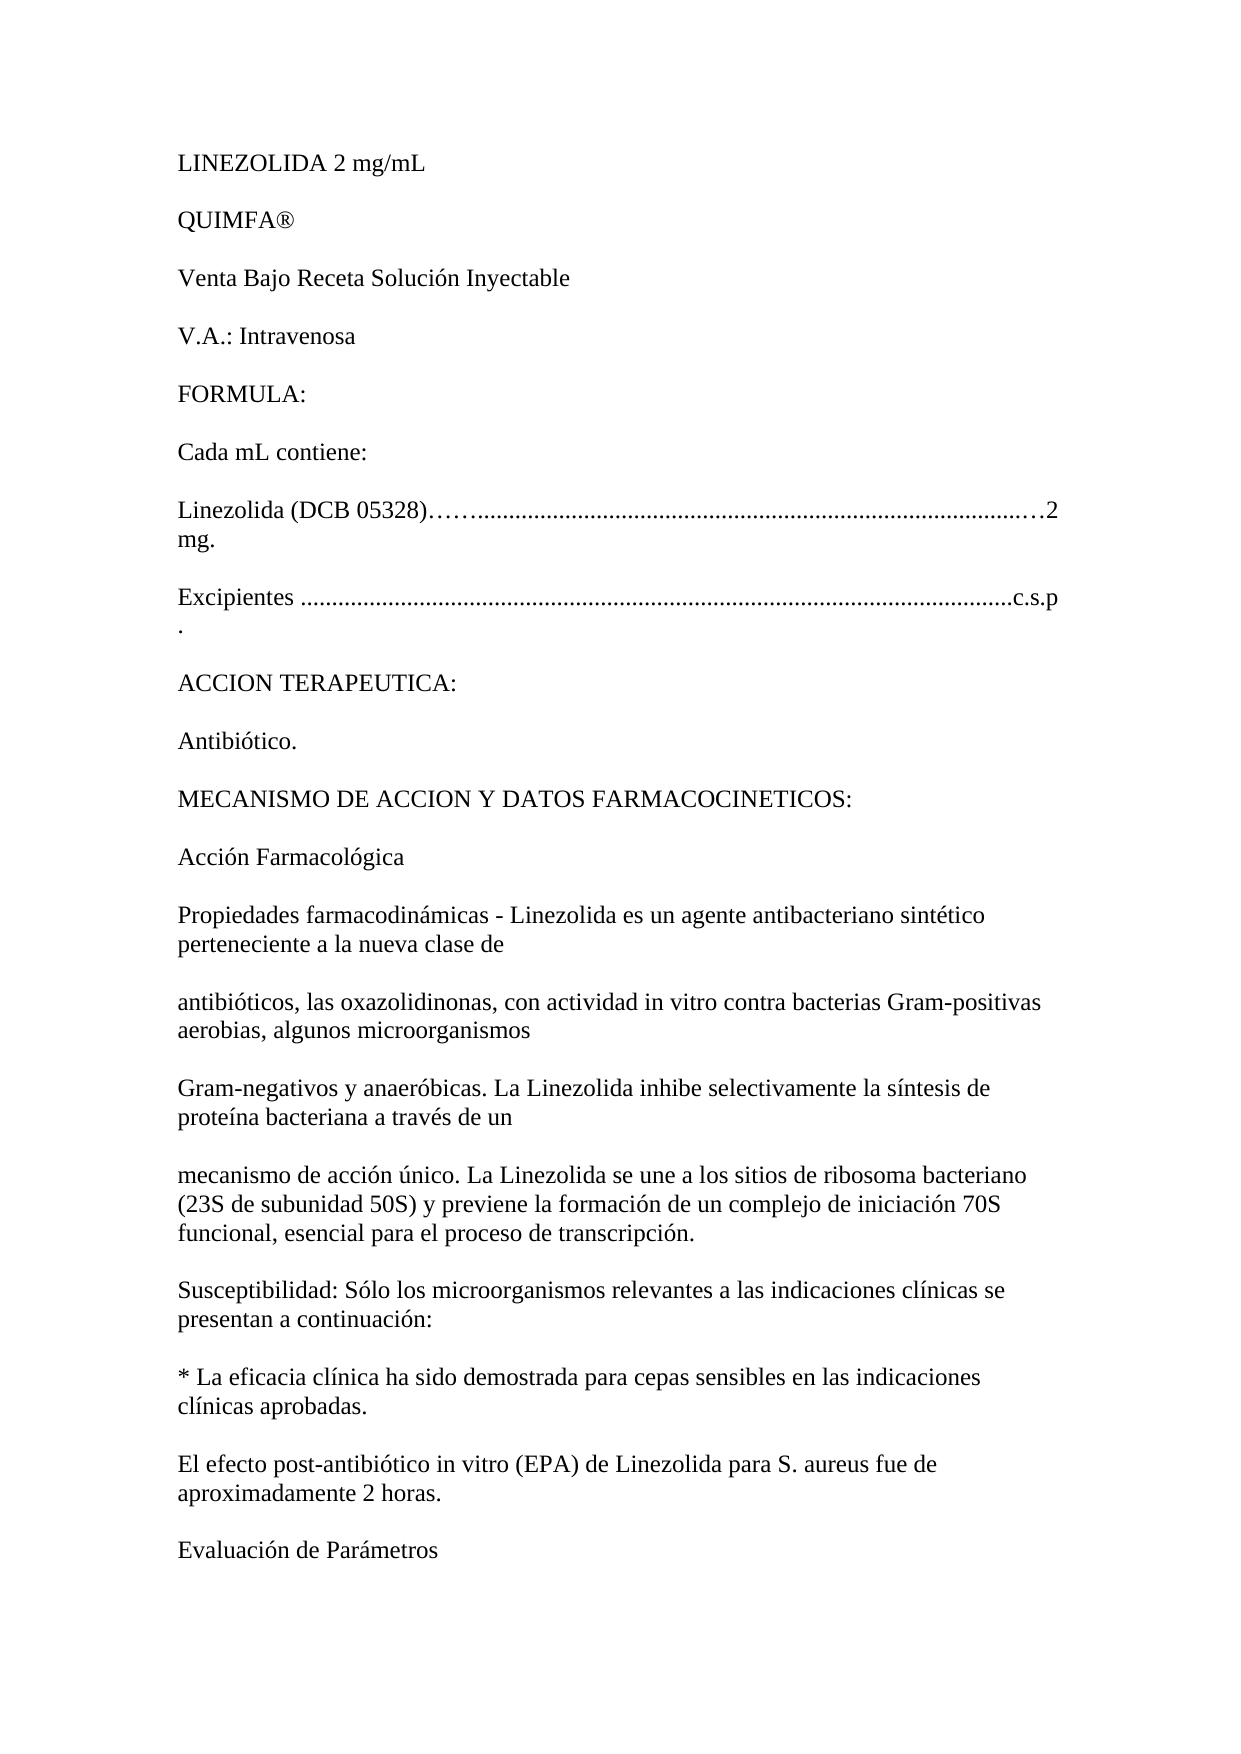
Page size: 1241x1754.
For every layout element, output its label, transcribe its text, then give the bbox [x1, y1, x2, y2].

text LINEZOLIDA 2 mg/mL [177, 148, 1063, 176]
text * La eficacia clínica ha sido demostrada para cepas sensibles en las indicaciones clínicas aprobadas. [177, 1362, 1063, 1420]
text Linezolida (DCB 05328)…….......................................................................................…2 mg. [177, 495, 1063, 553]
text Acción Farmacológica [177, 842, 1063, 871]
text Gram-negativos y anaeróbicas. La Linezolida inhibe selectivamente la síntesis de proteína bacteriana a través de un [177, 1073, 1063, 1131]
text El efecto post-antibiótico in vitro (EPA) de Linezolida para S. aureus fue de aproximadamente 2 horas. [177, 1449, 1063, 1506]
text Excipientes ..................................................................................................................c.s.p. [177, 582, 1063, 639]
text Venta Bajo Receta Solución Inyectable [177, 263, 1063, 292]
text Cada mL contiene: [177, 437, 1063, 466]
text antibióticos, las oxazolidinonas, con actividad in vitro contra bacterias Gram-positivas aerobias, algunos microorganismos [177, 987, 1063, 1044]
text QUIMFA® [177, 206, 1063, 234]
text mecanismo de acción único. La Linezolida se une a los sitios de ribosoma bacteriano (23S de subunidad 50S) y previene la formación de un complejo de iniciación 70S funcional, esencial para el proceso de transcripción. [177, 1160, 1063, 1246]
text V.A.: Intravenosa [177, 321, 1063, 350]
text ACCION TERAPEUTICA: [177, 668, 1063, 697]
text FORMULA: [177, 379, 1063, 408]
text Evaluación de Parámetros [177, 1536, 1063, 1564]
text Susceptibilidad: Sólo los microorganismos relevantes a las indicaciones clínicas se presentan a continuación: [177, 1276, 1063, 1333]
text Antibiótico. [177, 726, 1063, 755]
text MECANISMO DE ACCION Y DATOS FARMACOCINETICOS: [177, 784, 1063, 813]
text Propiedades farmacodinámicas - Linezolida es un agente antibacteriano sintético perteneciente a la nueva clase de [177, 900, 1063, 958]
